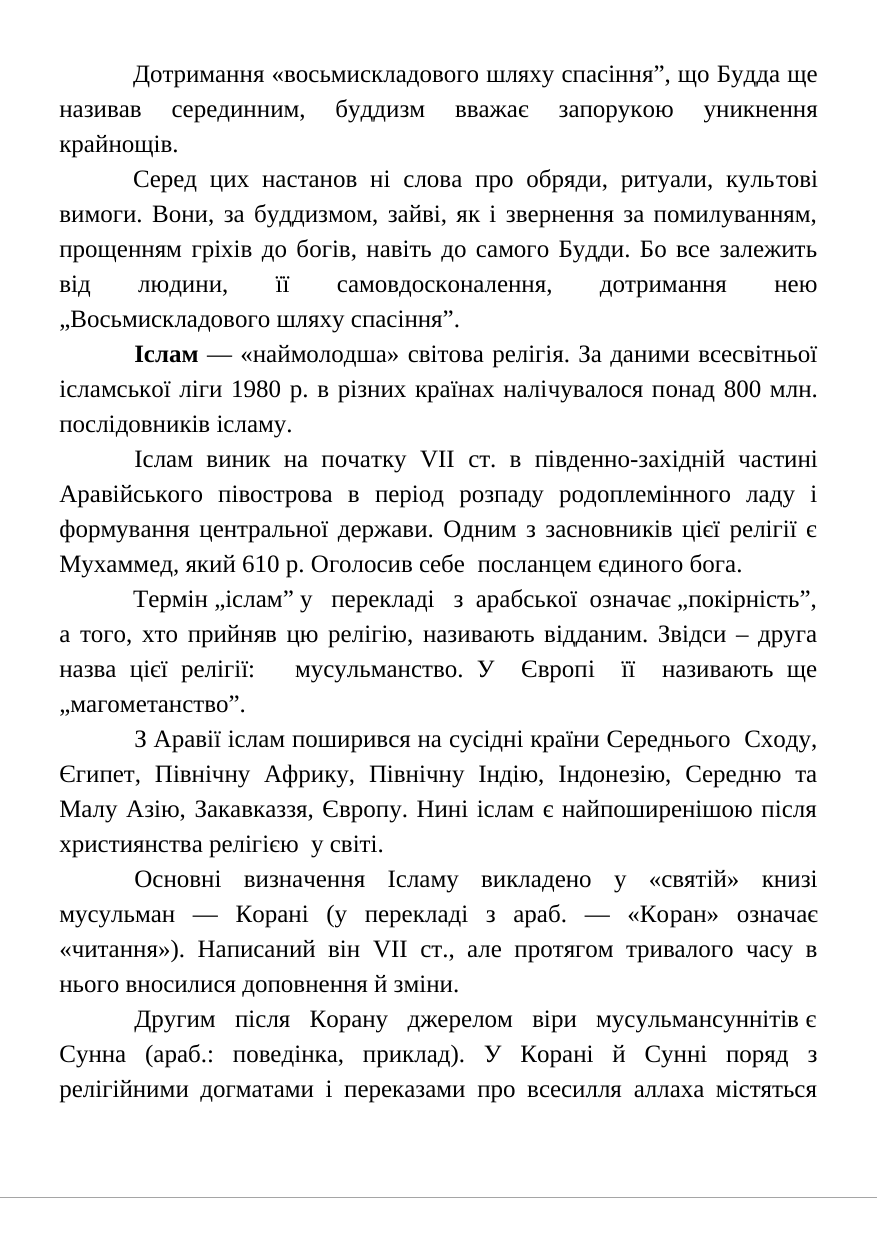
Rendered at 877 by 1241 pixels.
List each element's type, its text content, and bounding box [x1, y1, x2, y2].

text Термін „іслам” у перекладі з арабської означає „покірність”, а того, хто прийняв цю релігію, називають відданим. Звідси – друга назва цієї релігії: мусульманство. У Європі її називають ще „магометанство”. [59, 584, 818, 718]
text Серед цих настанов ні слова про обряди, ритуали, культові вимоги. Вони, за буддизмом, зайві, як і звернення за помилуванням, прощенням гріхів до богів, навіть до самого Будди. Бо все залежить від людини, її самовдосконалення, дотримання нею „Восьмискладового шляху спасіння”. [59, 164, 818, 333]
text Дотримання «восьмискладового шляху спасіння”, що Будда ще називав серединним, буддизм вважає запорукою уникнення крайнощів. [59, 59, 818, 158]
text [59, 1004, 818, 1103]
text Іслам — «наймолодша» світова релігія. За даними всесвітньої ісламської ліги 1980 р. в різних країнах налічувалося понад 800 млн. послідовників ісламу. [59, 339, 818, 438]
text Іслам виник на початку VII ст. в південно-західній частині Аравійського півострова в період розпаду родоплемінного ладу і формування центральної держави. Одним з засновників цієї релігії є Мухаммед, який 610 р. Оголосив себе посланцем єдиного бога. [59, 444, 818, 578]
text З Аравії іслам поширився на сусідні країни Середнього Сходу, Єгипет, Північну Африку, Північну Індію, Індонезію, Середню та Малу Азію, Закавказзя, Європу. Нині іслам є найпоширенішою після християнства релігією у світі. [59, 724, 818, 858]
text Основні визначення Ісламу викладено у «святій» книзі мусульман — Корані (у перекладі з араб. — «Коран» означає «читання»). Написаний він VII ст., але протягом тривалого часу в нього вносилися доповнення й зміни. [59, 864, 818, 998]
